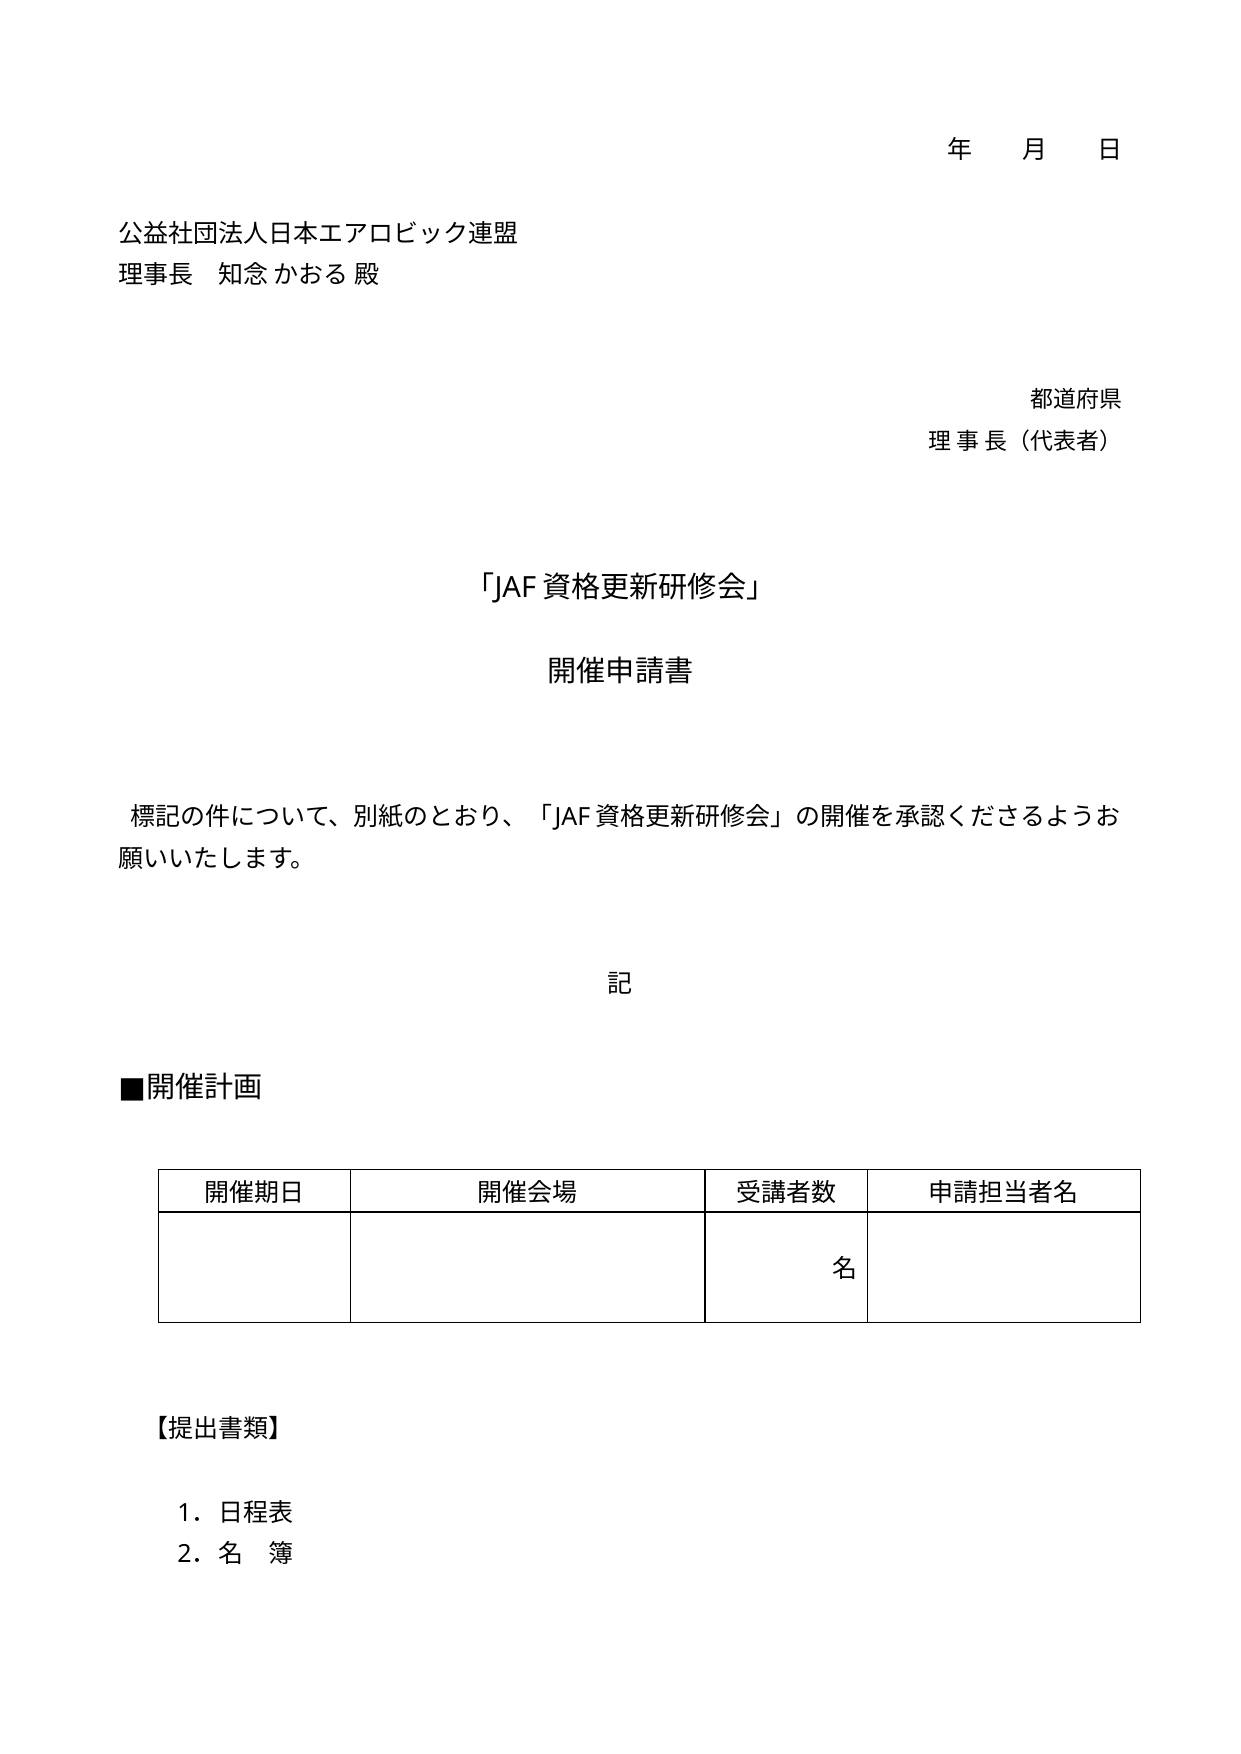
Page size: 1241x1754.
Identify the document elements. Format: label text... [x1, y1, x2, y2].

subtitle 記 [118, 960, 1122, 1002]
list 日程表 [177, 1489, 1122, 1531]
table_header 開催会場 [351, 1170, 704, 1211]
text ■開催計画 [118, 1044, 1122, 1127]
text 公益社団法人日本エアロビック連盟 [118, 210, 1122, 252]
text 【提出書類】 [118, 1406, 1122, 1448]
text 年 月 日 [118, 127, 1122, 169]
table_header 受講者数 [706, 1170, 867, 1211]
text 開催申請書 [118, 627, 1122, 710]
table_header 開催期日 [159, 1170, 350, 1211]
text 理 事 長（代表者） [118, 419, 1122, 460]
text 標記の件について、別紙のとおり、「JAF資格更新研修会」の開催を承認くださるようお願いいたします。 [118, 794, 1122, 877]
table_cell 名 [706, 1213, 867, 1322]
table_header 申請担当者名 [868, 1170, 1140, 1211]
text 都道府県 [118, 377, 1122, 419]
table_cell [868, 1213, 1140, 1322]
table_cell [159, 1213, 350, 1322]
list 名 簿 [177, 1531, 1122, 1573]
text 理事長 知念 かおる 殿 [118, 252, 1122, 294]
table_cell [351, 1213, 704, 1322]
text 「JAF資格更新研修会」 [118, 544, 1122, 627]
